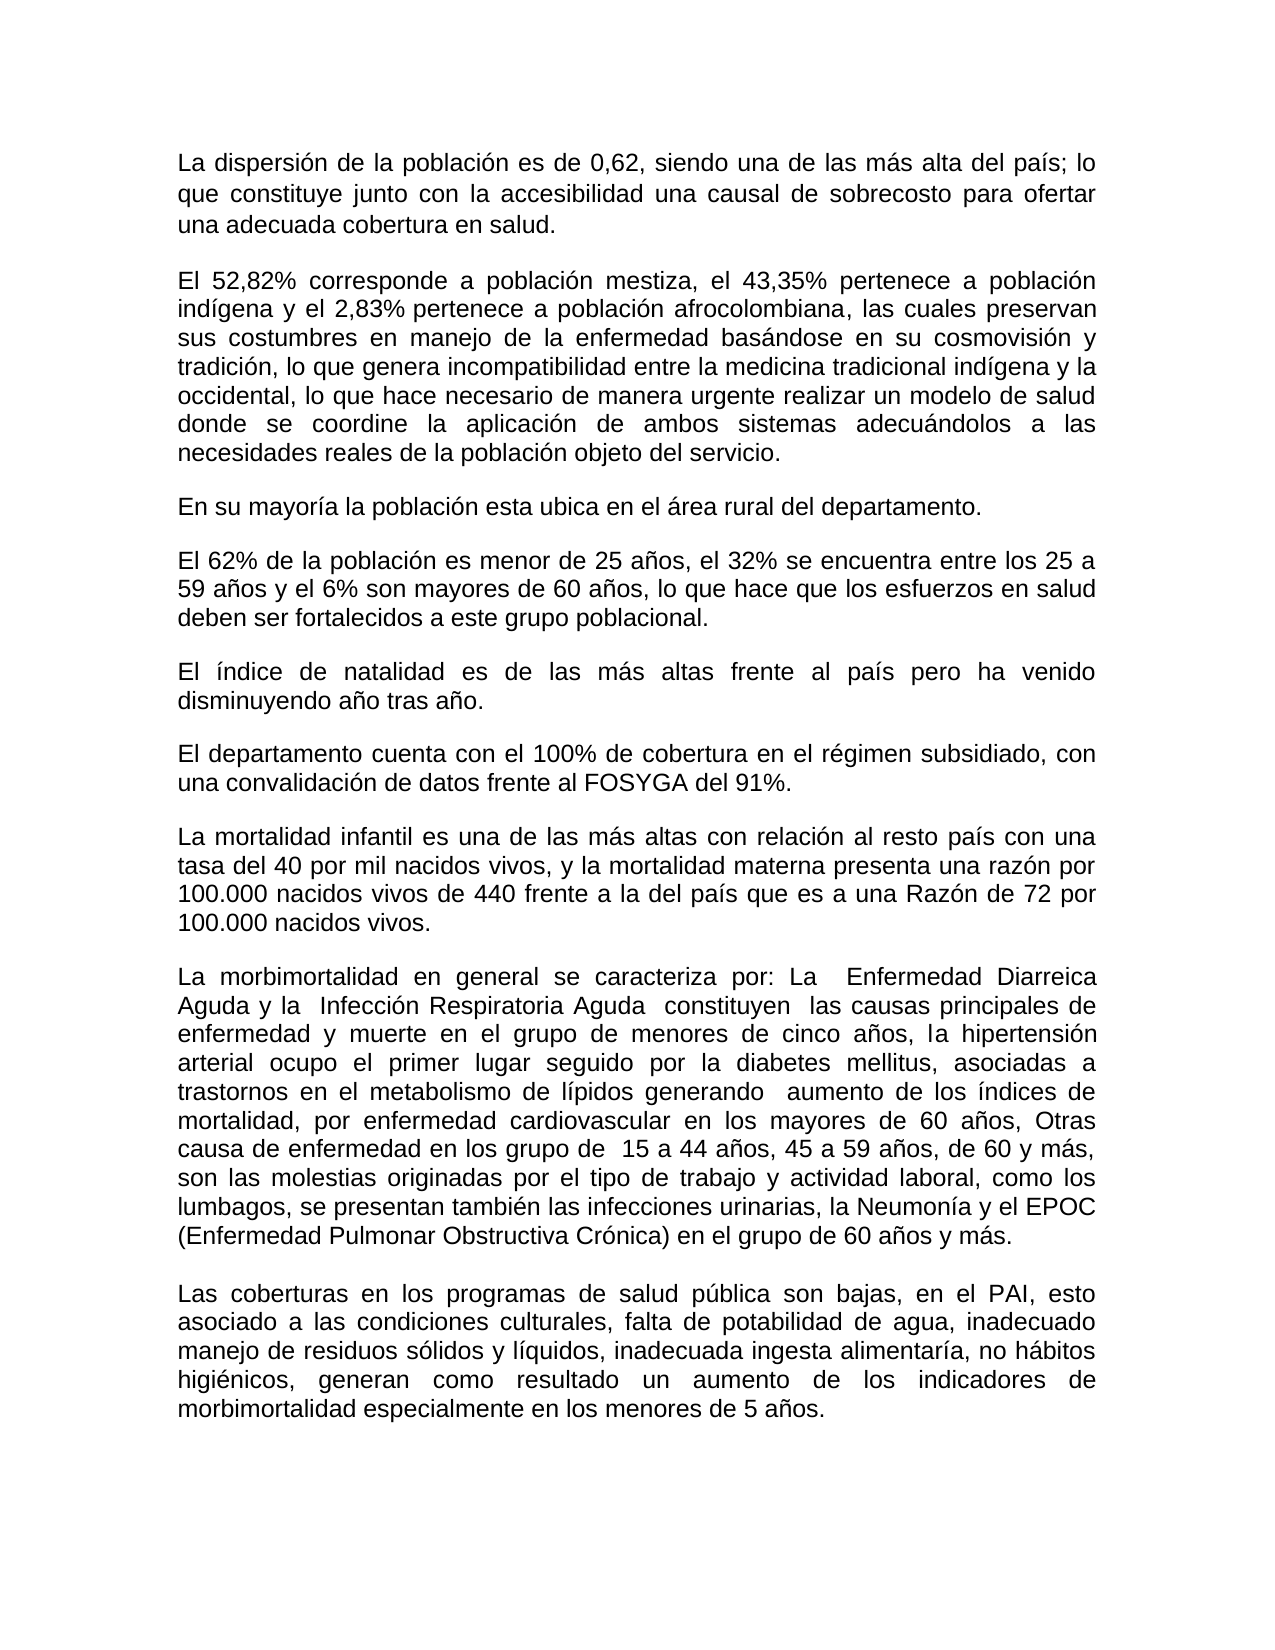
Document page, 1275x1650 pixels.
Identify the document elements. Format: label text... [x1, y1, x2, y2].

text El departamento cuenta con el 100% de cobertura en el régimen subsidiado, con una convalidación de datos frente al FOSYGA del 91%. [177, 739, 1098, 797]
text En su mayoría la población esta ubica en el área rural del departamento. [177, 492, 1098, 521]
text Las coberturas en los programas de salud pública son bajas, en el PAI, esto asociado a las condiciones culturales, falta de potabilidad de agua, inadecuado manejo de residuos sólidos y líquidos, inadecuada ingesta alimentaría, no hábitos higiénicos, generan como resultado un aumento de los indicadores de morbimortalidad especialmente en los menores de 5 años. [177, 1279, 1098, 1422]
text La morbimortalidad en general se caracteriza por: La Enfermedad Diarreica Aguda y la Infección Respiratoria Aguda constituyen las causas principales de enfermedad y muerte en el grupo de menores de cinco años, la hipertensión arterial ocupo el primer lugar seguido por la diabetes mellitus, asociadas a trastornos en el metabolismo de lípidos generando aumento de los índices de mortalidad, por enfermedad cardiovascular en los mayores de 60 años, Otras causa de enfermedad en los grupo de 15 a 44 años, 45 a 59 años, de 60 y más, son las molestias originadas por el tipo de trabajo y actividad laboral, como los lumbagos, se presentan también las infecciones urinarias, la Neumonía y el EPOC (Enfermedad Pulmonar Obstructiva Crónica) en el grupo de 60 años y más. [177, 962, 1098, 1249]
text La mortalidad infantil es una de las más altas con relación al resto país con una tasa del 40 por mil nacidos vivos, y la mortalidad materna presenta una razón por 100.000 nacidos vivos de 440 frente a la del país que es a una Razón de 72 por 100.000 nacidos vivos. [177, 822, 1098, 937]
text El índice de natalidad es de las más altas frente al país pero ha venido disminuyendo año tras año. [177, 657, 1098, 714]
text La dispersión de la población es de 0,62, siendo una de las más alta del país; lo que constituye junto con la accesibilidad una causal de sobrecosto para ofertar una adecuada cobertura en salud. [177, 148, 1098, 238]
text El 62% de la población es menor de 25 años, el 32% se encuentra entre los 25 a 59 años y el 6% son mayores de 60 años, lo que hace que los esfuerzos en salud deben ser fortalecidos a este grupo poblacional. [177, 546, 1098, 632]
text El 52,82% corresponde a población mestiza, el 43,35% pertenece a población indígena y el 2,83% pertenece a población afrocolombiana, las cuales preservan sus costumbres en manejo de la enfermedad basándose en su cosmovisión y tradición, lo que genera incompatibilidad entre la medicina tradicional indígena y la occidental, lo que hace necesario de manera urgente realizar un modelo de salud donde se coordine la aplicación de ambos sistemas adecuándolos a las necesidades reales de la población objeto del servicio. [177, 266, 1098, 467]
